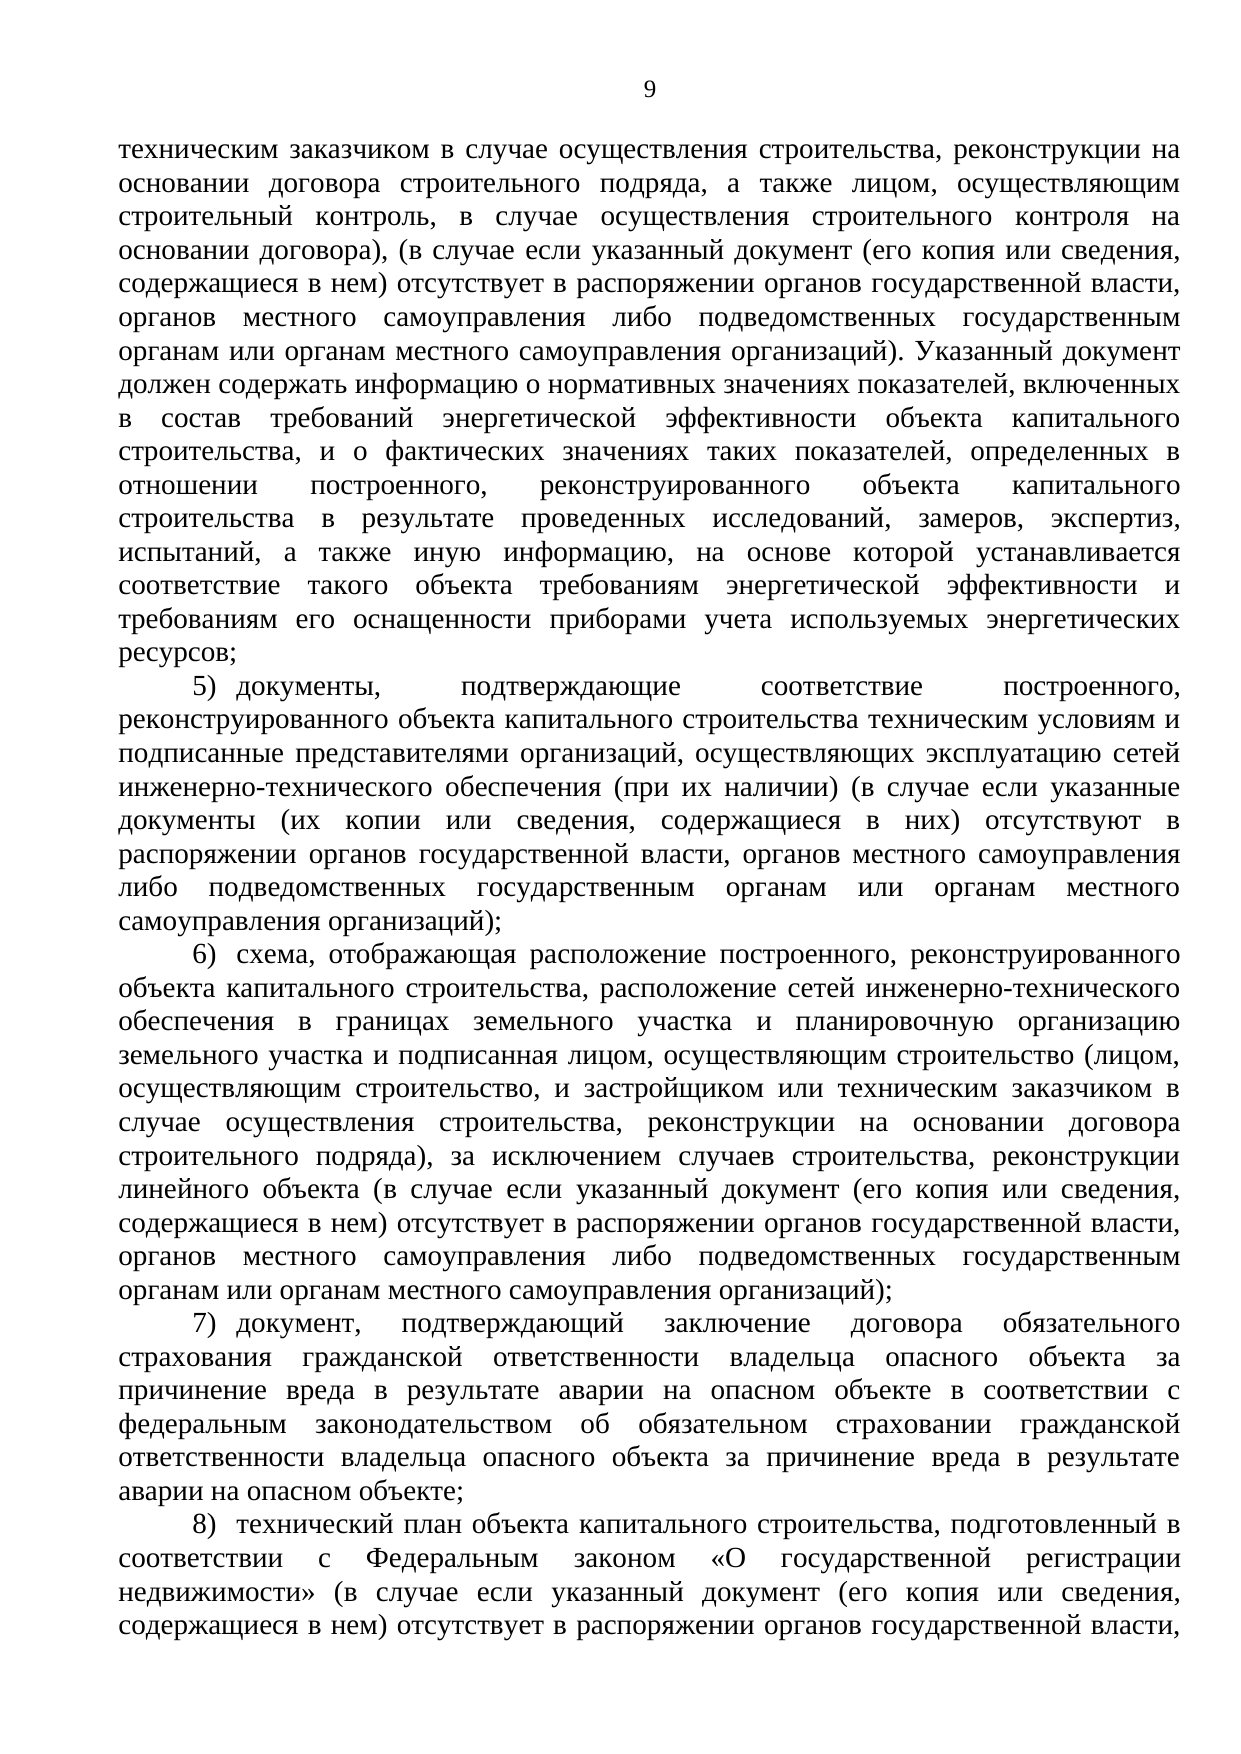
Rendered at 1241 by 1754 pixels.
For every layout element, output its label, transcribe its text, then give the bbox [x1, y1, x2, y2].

list документ, подтверждающий заключение договора обязательного страхования гражданской ответственности владельца опасного объекта за причинение вреда в результате аварии на опасном объекте в соответствии с федеральным законодательством об обязательном страховании гражданской ответственности владельца опасного объекта за причинение вреда в результате аварии на опасном объекте; [118, 1305, 1181, 1507]
list схема, отображающая расположение построенного, реконструированного объекта капитального строительства, расположение сетей инженерно-технического обеспечения в границах земельного участка и планировочную организацию земельного участка и подписанная лицом, осуществляющим строительство (лицом, осуществляющим строительство, и застройщиком или техническим заказчиком в случае осуществления строительства, реконструкции на основании договора строительного подряда), за исключением случаев строительства, реконструкции линейного объекта (в случае если указанный документ (его копия или сведения, содержащиеся в нем) отсутствует в распоряжении органов государственной власти, органов местного самоуправления либо подведомственных государственным органам или органам местного самоуправления организаций); [118, 936, 1181, 1305]
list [118, 1507, 1181, 1641]
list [118, 131, 1181, 668]
list документы, подтверждающие соответствие построенного, реконструированного объекта капитального строительства техническим условиям и подписанные представителями организаций, осуществляющих эксплуатацию сетей инженерно-технического обеспечения (при их наличии) (в случае если указанные документы (их копии или сведения, содержащиеся в них) отсутствуют в распоряжении органов государственной власти, органов местного самоуправления либо подведомственных государственным органам или органам местного самоуправления организаций); [118, 668, 1181, 936]
